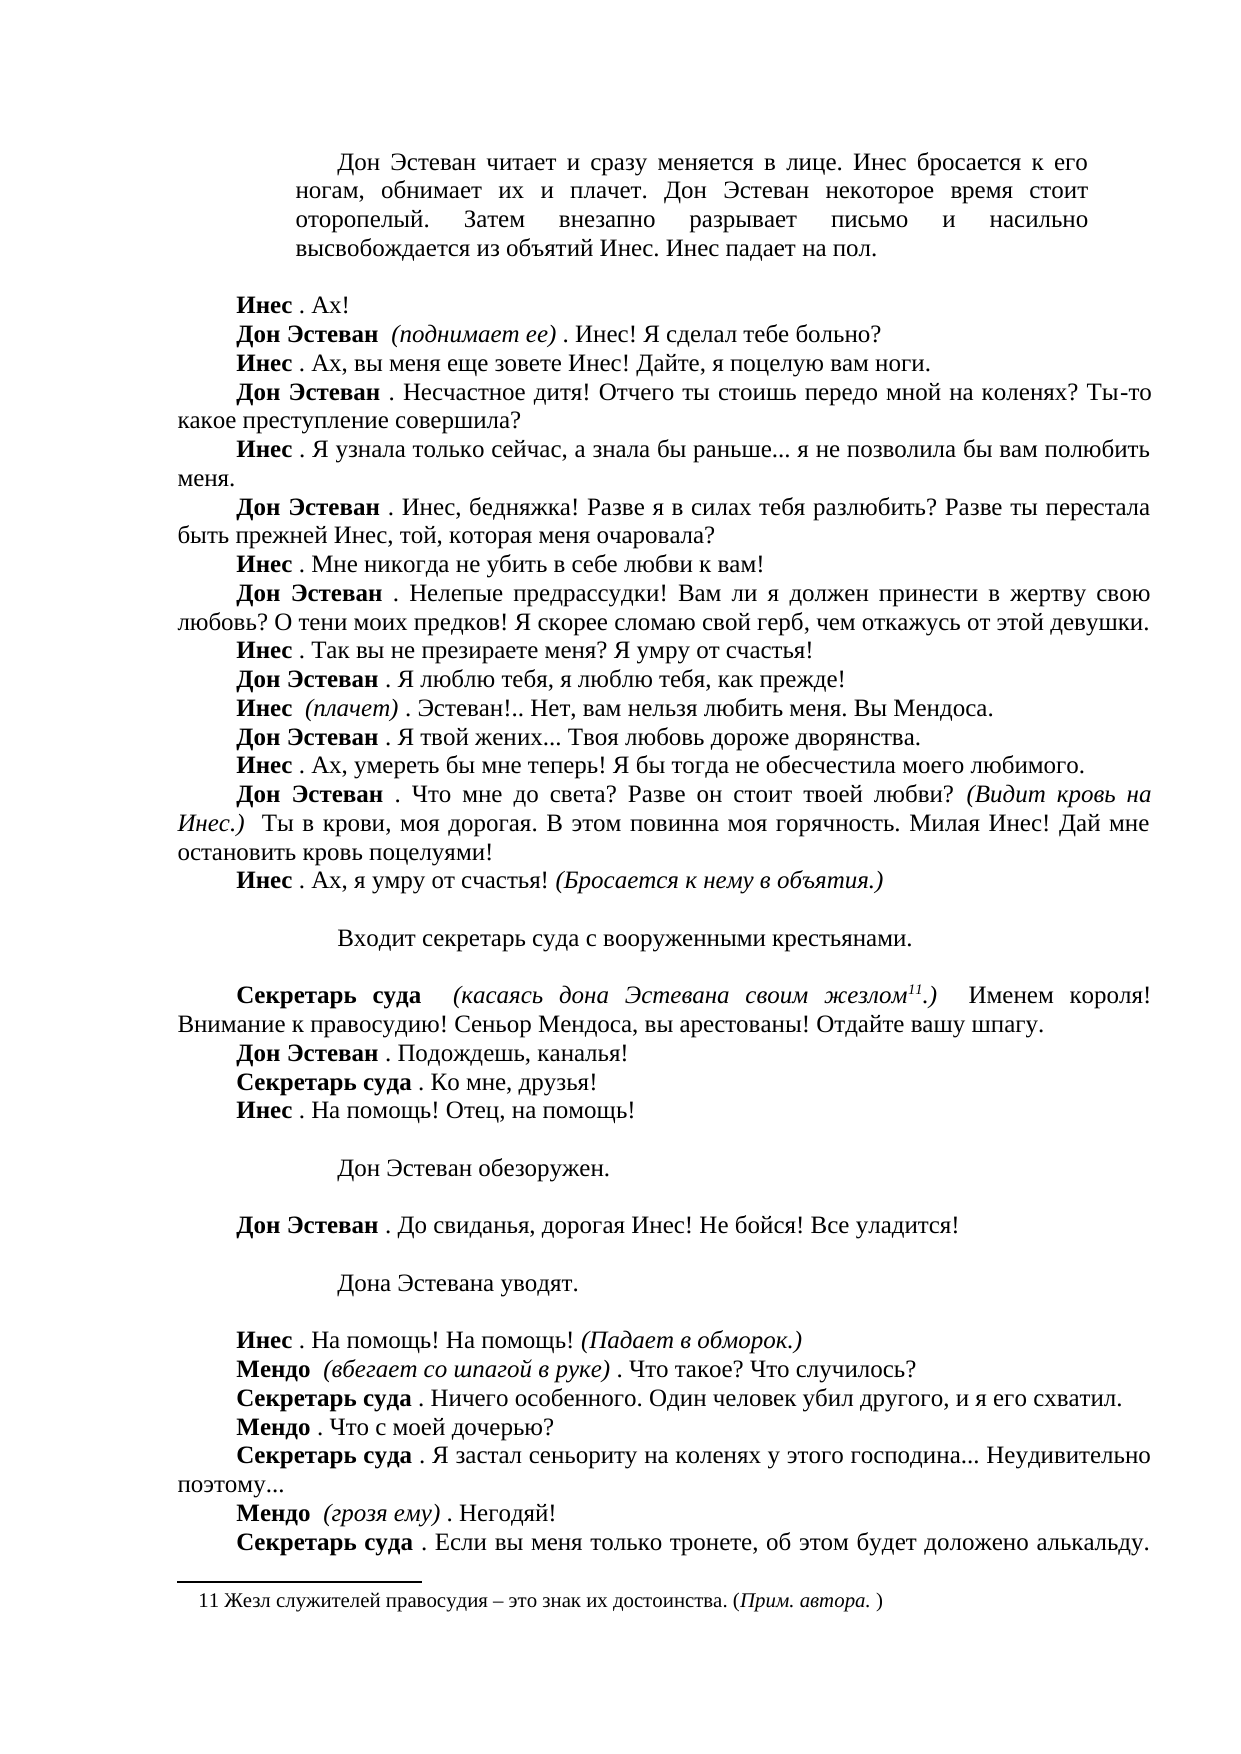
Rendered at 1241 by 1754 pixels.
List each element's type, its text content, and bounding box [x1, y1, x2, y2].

text Дон Эстеван . Что мне до света? Разве он стоит твоей любви? (Видит кровь на Инес.) Ты в крови, моя дорогая. В этом повинна моя горячность. Милая Инес! Дай мне остановить кровь поцелуями! [177, 779, 1152, 866]
text Инес . Я узнала только сейчас, а знала бы раньше... я не позволила бы вам полюбить меня. [177, 434, 1152, 492]
text Дон Эстеван . Несчастное дитя! Отчего ты стоишь передо мной на коленях? Ты-то какое преступление совершила? [177, 377, 1152, 434]
text Секретарь суда (касаясь дона Эстевана своим жезлом.) Именем короля! Внимание к правосудию! Сеньор Мендоса, вы арестованы! Отдайте вашу шпагу. [177, 981, 1152, 1038]
text Дон Эстеван . Инес, бедняжка! Разве я в силах тебя разлюбить? Разве ты перестала быть прежней Инес, той, которая меня очаровала? [177, 492, 1152, 549]
text Дона Эстевана уводят. [295, 1268, 1089, 1297]
text Дон Эстеван . Нелепые предрассудки! Вам ли я должен принести в жертву свою любовь? О тени моих предков! Я скорее сломаю свой герб, чем откажусь от этой девушки. [177, 578, 1152, 636]
text Инес . Мне никогда не убить в себе любви к вам! [177, 549, 1152, 578]
text Секретарь суда . Ничего особенного. Один человек убил другого, и я его схватил. [177, 1383, 1152, 1412]
text Мендо (вбегает со шпагой в руке) . Что такое? Что случилось? [177, 1354, 1152, 1383]
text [177, 1527, 1152, 1556]
text Мендо (грозя ему) . Негодяй! [177, 1498, 1152, 1527]
text Дон Эстеван обезоружен. [295, 1153, 1089, 1182]
text Инес . Ах, я умру от счастья! (Бросается к нему в объятия.) [177, 866, 1152, 894]
text Инес . Ах, умереть бы мне теперь! Я бы тогда не обесчестила моего любимого. [177, 751, 1152, 779]
text Дон Эстеван . Я твой жених... Твоя любовь дороже дворянства. [177, 722, 1152, 751]
text Инес . На помощь! На помощь! (Падает в обморок.) [177, 1326, 1152, 1354]
text Секретарь суда . Я застал сеньориту на коленях у этого господина... Неудивительно поэтому... [177, 1441, 1152, 1498]
text Мендо . Что с моей дочерью? [177, 1412, 1152, 1441]
text Инес . Ах! [177, 291, 1152, 319]
text Дон Эстеван (поднимает ее) . Инес! Я сделал тебе больно? [177, 319, 1152, 348]
text Инес . Ах, вы меня еще зовете Инес! Дайте, я поцелую вам ноги. [177, 348, 1152, 377]
text Входит секретарь суда с вооруженными крестьянами. [295, 923, 1089, 952]
text Дон Эстеван . До свиданья, дорогая Инес! Не бойся! Все уладится! [177, 1211, 1152, 1239]
text Дон Эстеван . Я люблю тебя, я люблю тебя, как прежде! [177, 664, 1152, 693]
text Инес . Так вы не презираете меня? Я умру от счастья! [177, 636, 1152, 664]
text Дон Эстеван . Подождешь, каналья! [177, 1038, 1152, 1067]
text Инес (плачет) . Эстеван!.. Нет, вам нельзя любить меня. Вы Мендоса. [177, 693, 1152, 722]
text Дон Эстеван читает и сразу меняется в лице. Инес бросается к его ногам, обнимает их и плачет. Дон Эстеван некоторое время стоит оторопелый. Затем внезапно разрывает письмо и насильно высвобождается из объятий Инес. Инес падает на пол. [295, 147, 1089, 262]
text Секретарь суда . Ко мне, друзья! [177, 1067, 1152, 1096]
text Инес . На помощь! Отец, на помощь! [177, 1096, 1152, 1124]
